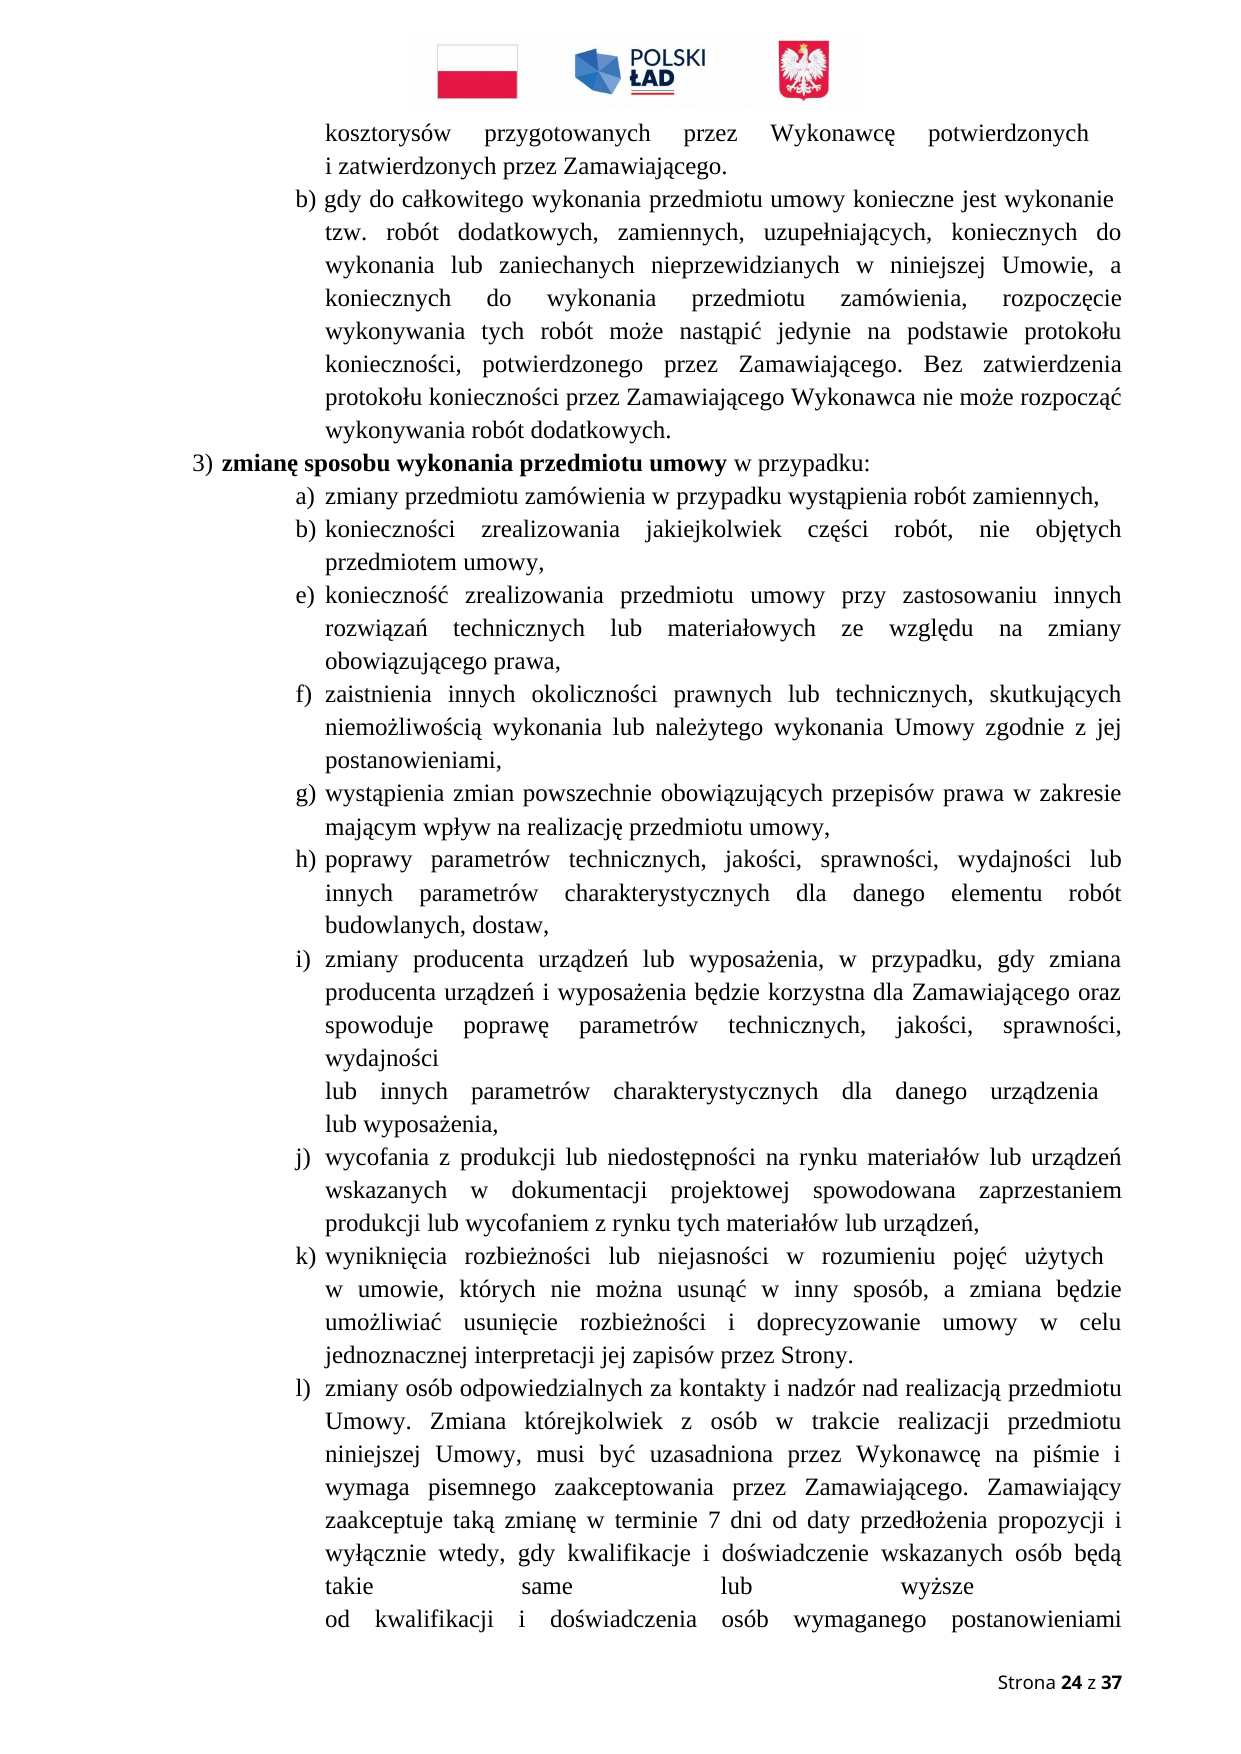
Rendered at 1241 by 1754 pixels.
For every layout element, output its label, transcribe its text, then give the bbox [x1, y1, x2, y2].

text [295, 1373, 1122, 1633]
text j) wycofania z produkcji lub niedostępności na rynku materiałów lub urządzeń wskazanych w dokumentacji projektowej spowodowana zaprzestaniem produkcji lub wycofaniem z rynku tych materiałów lub urządzeń, [295, 1142, 1122, 1237]
text k) wyniknięcia rozbieżności lub niejasności w rozumieniu pojęć użytych w umowie, których nie można usunąć w inny sposób, a zmiana będzie umożliwiać usunięcie rozbieżności i doprecyzowanie umowy w celu jednoznacznej interpretacji jej zapisów przez Strony. [295, 1241, 1122, 1369]
text 3) zmianę sposobu wykonania przedmiotu umowy w przypadku: [192, 448, 1122, 477]
text b) gdy do całkowitego wykonania przedmiotu umowy konieczne jest wykonanie tzw. robót dodatkowych, zamiennych, uzupełniających, koniecznych do wykonania lub zaniechanych nieprzewidzianych w niniejszej Umowie, a koniecznych do wykonania przedmiotu zamówienia, rozpoczęcie wykonywania tych robót może nastąpić jedynie na podstawie protokołu konieczności, potwierdzonego przez Zamawiającego. Bez zatwierdzenia protokołu konieczności przez Zamawiającego Wykonawca nie może rozpocząć wykonywania robót dodatkowych. [295, 184, 1122, 444]
text f) zaistnienia innych okoliczności prawnych lub technicznych, skutkujących niemożliwością wykonania lub należytego wykonania Umowy zgodnie z jej postanowieniami, [295, 679, 1122, 774]
text i) zmiany producenta urządzeń lub wyposażenia, w przypadku, gdy zmiana producenta urządzeń i wyposażenia będzie korzystna dla Zamawiającego oraz spowoduje poprawę parametrów technicznych, jakości, sprawności, wydajności lub innych parametrów charakterystycznych dla danego urządzenia lub wyposażenia, [295, 944, 1122, 1137]
text g) wystąpienia zmian powszechnie obowiązujących przepisów prawa w zakresie mającym wpływ na realizację przedmiotu umowy, [295, 778, 1122, 840]
text h) poprawy parametrów technicznych, jakości, sprawności, wydajności lub innych parametrów charakterystycznych dla danego elementu robót budowlanych, dostaw, [295, 844, 1122, 939]
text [295, 118, 1122, 180]
picture [403, 33, 863, 109]
text e) konieczność zrealizowania przedmiotu umowy przy zastosowaniu innych rozwiązań technicznych lub materiałowych ze względu na zmiany obowiązującego prawa, [295, 580, 1122, 675]
text a) zmiany przedmiotu zamówienia w przypadku wystąpienia robót zamiennych, [295, 481, 1122, 510]
text b) konieczności zrealizowania jakiejkolwiek części robót, nie objętych przedmiotem umowy, [295, 514, 1122, 576]
